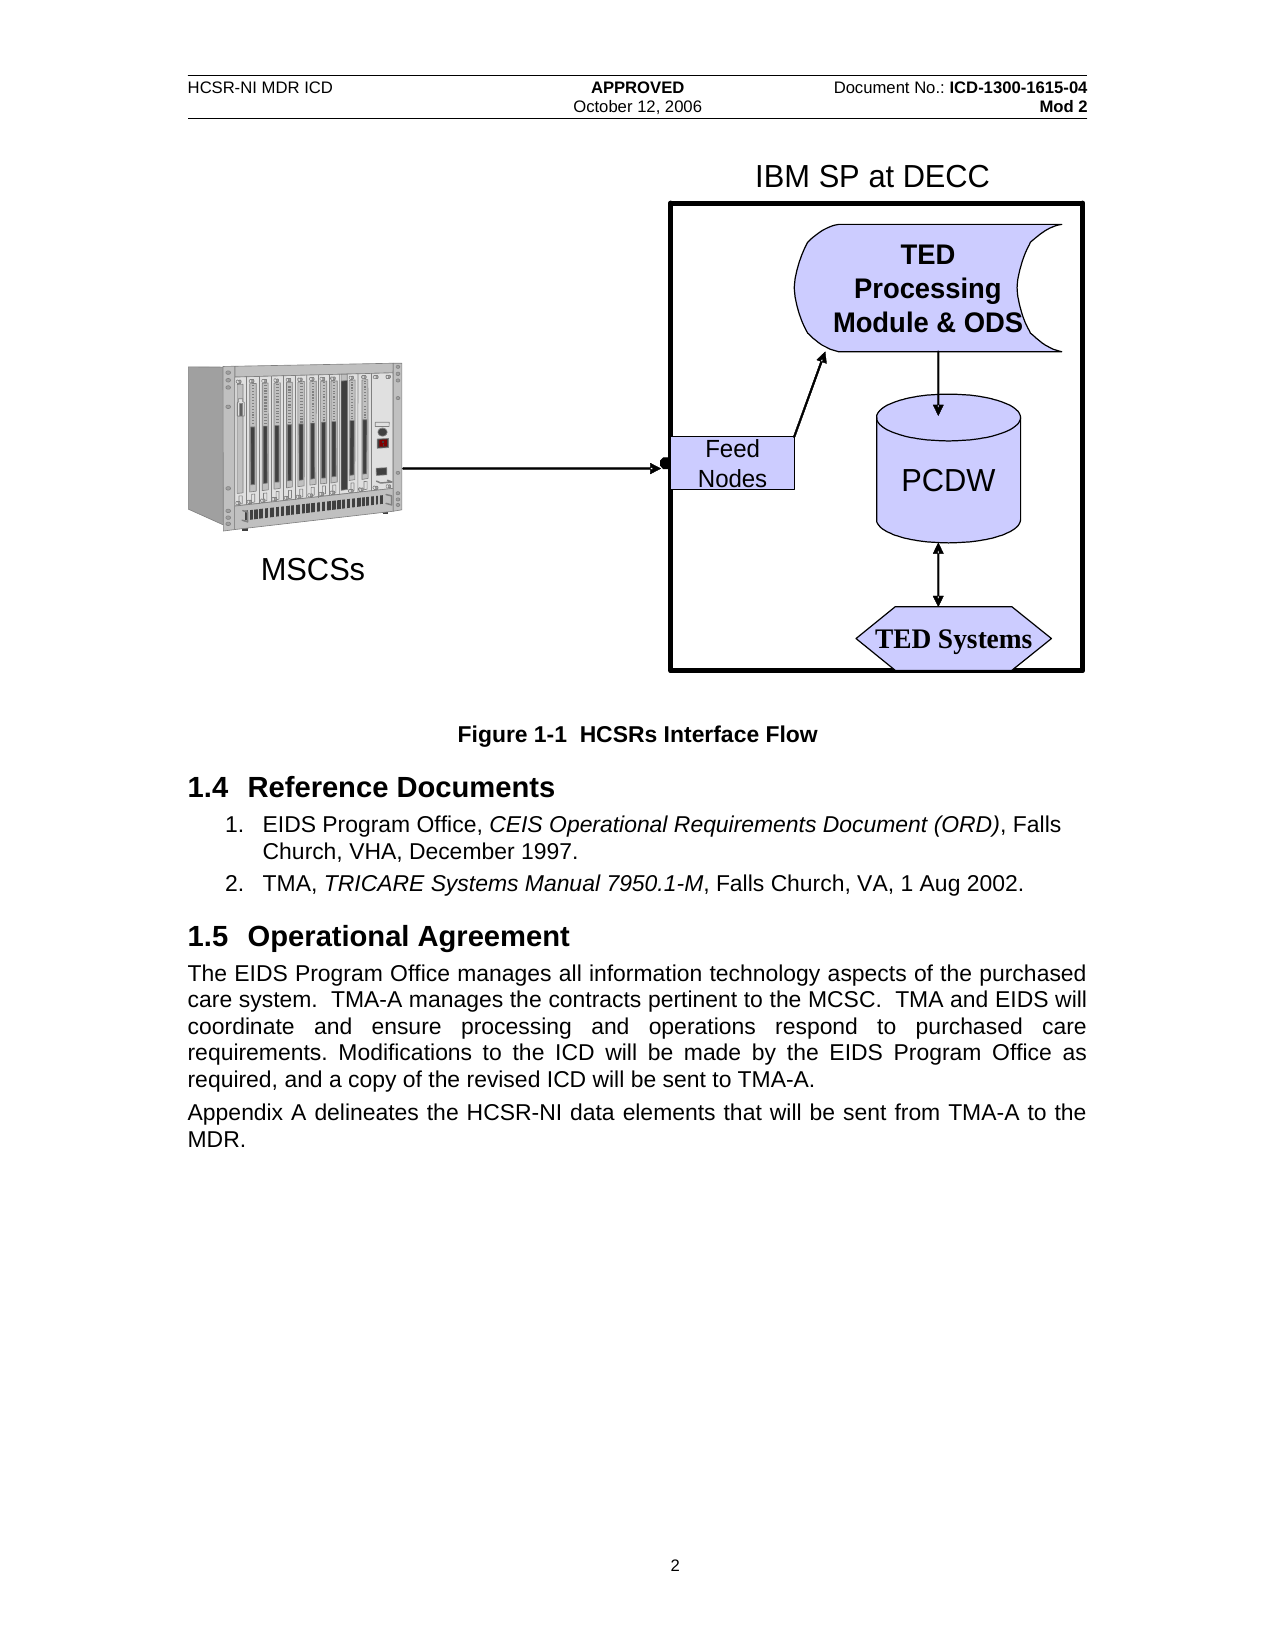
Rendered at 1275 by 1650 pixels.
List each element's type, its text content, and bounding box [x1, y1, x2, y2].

list EIDS Program Office, CEIS Operational Requirements Document (ORD), , VHA, December 1997. [225, 811, 1087, 864]
subtitle Reference Documents [187, 770, 1087, 804]
text Figure 1-1 HCSRs Interface Flow [187, 721, 1087, 748]
list TMA, TRICARE Systems Manual 7950.1-M, , . [225, 870, 1087, 897]
text Appendix A delineates the HCSR-NI data elements that will be sent from TMA-A to the MDR. [187, 1099, 1087, 1152]
subtitle Operational Agreement [187, 919, 1087, 953]
text The EIDS Program Office manages all information technology aspects of the purchased care system. -A manages the contracts pertinent to the MCSC. and EIDS will coordinate and ensure processing and operations respond to purchased care requirements. Modifications to the ICD will be made by the EIDS Program Office as required, and a copy of the revised ICD will be sent to -A. [187, 960, 1087, 1092]
